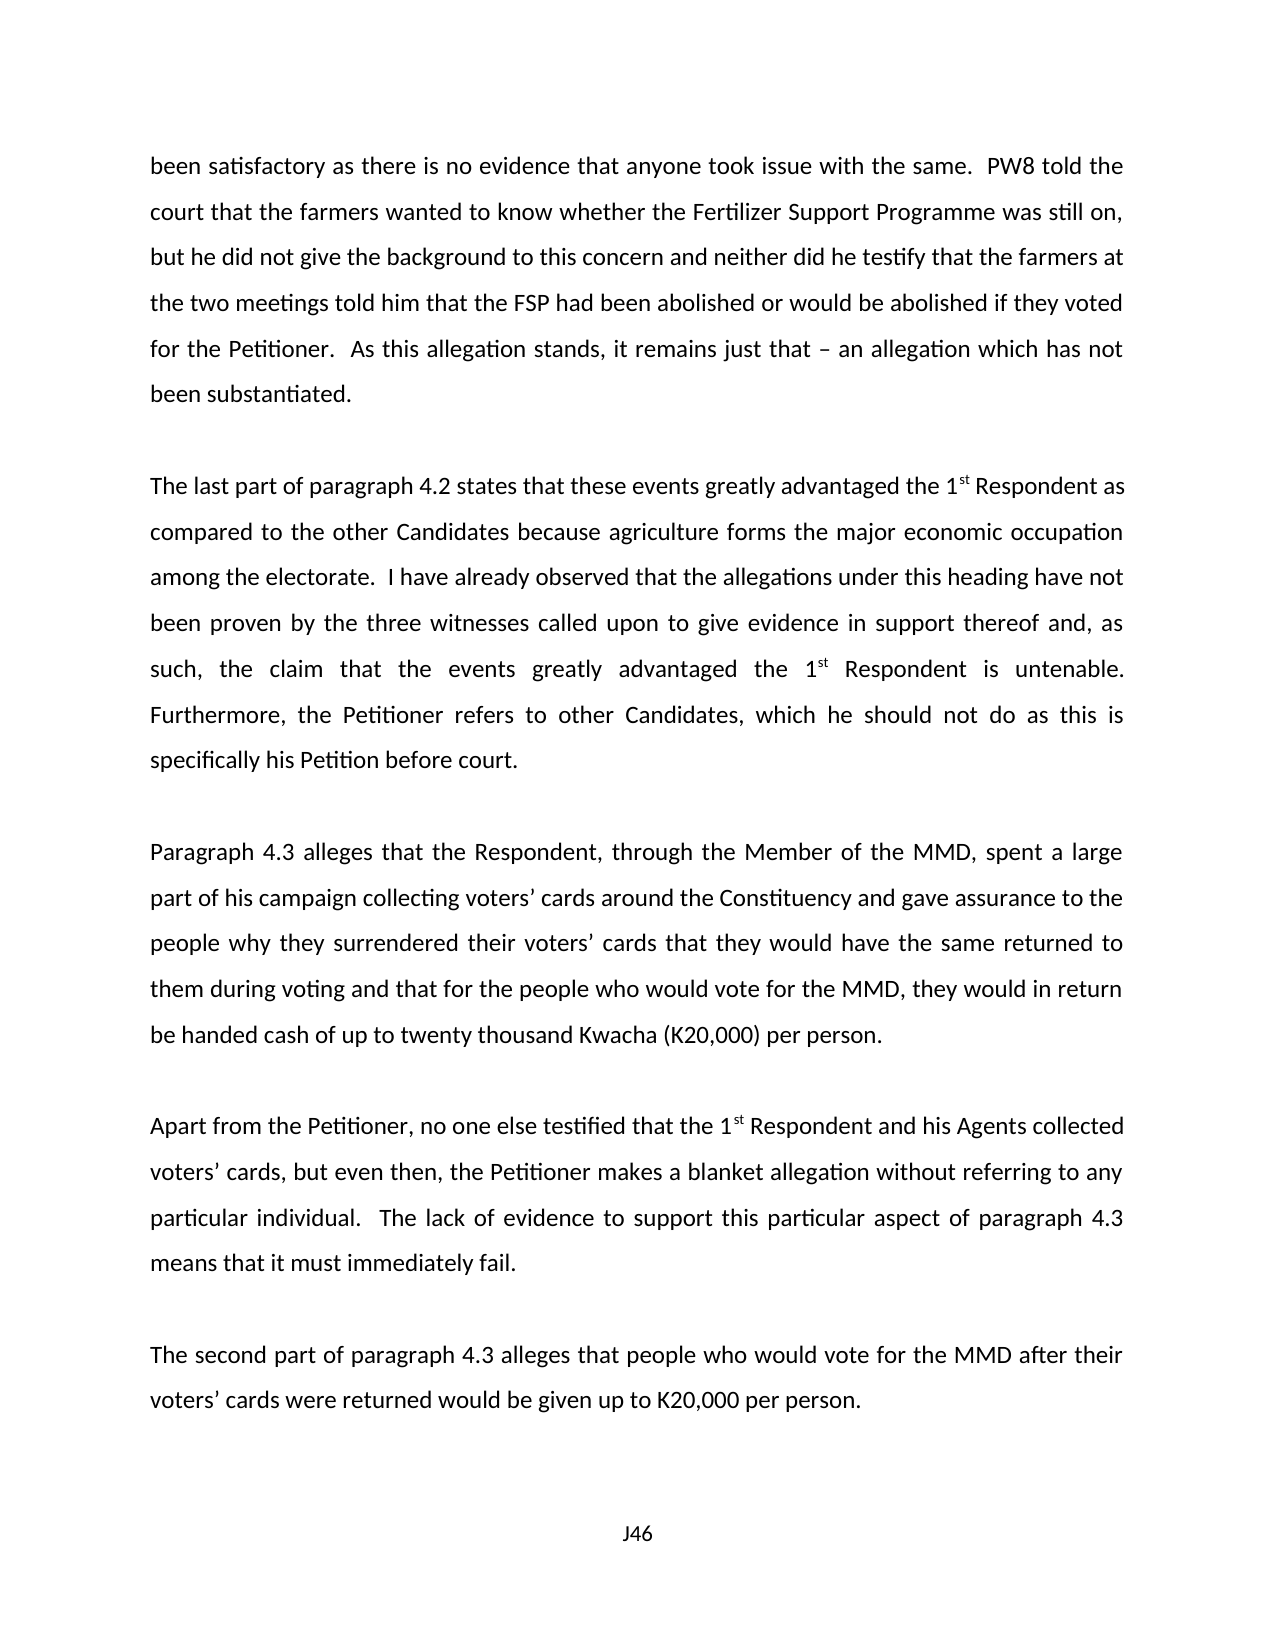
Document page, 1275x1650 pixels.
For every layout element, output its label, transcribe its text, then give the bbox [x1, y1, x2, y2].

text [150, 150, 1125, 409]
text The last part of paragraph 4.2 states that these events greatly advantaged the 1st Respondent as compared to the other Candidates because agriculture forms the major economic occupation among the electorate. I have already observed that the allegations under this heading have not been proven by the three witnesses called upon to give evidence in support thereof and, as such, the claim that the events greatly advantaged the 1st Respondent is untenable. Furthermore, the Petitioner refers to other Candidates, which he should not do as this is specifically his Petition before court. [150, 470, 1125, 775]
text The second part of paragraph 4.3 alleges that people who would vote for the MMD after their voters’ cards were returned would be given up to K20,000 per person. [150, 1339, 1125, 1415]
text Apart from the Petitioner, no one else testified that the 1st Respondent and his Agents collected voters’ cards, but even then, the Petitioner makes a blanket allegation without referring to any particular individual. The lack of evidence to support this particular aspect of paragraph 4.3 means that it must immediately fail. [150, 1110, 1125, 1278]
text Paragraph 4.3 alleges that the Respondent, through the Member of the MMD, spent a large part of his campaign collecting voters’ cards around the Constituency and gave assurance to the people why they surrendered their voters’ cards that they would have the same returned to them during voting and that for the people who would vote for the MMD, they would in return be handed cash of up to twenty thousand Kwacha (K20,000) per person. [150, 836, 1125, 1049]
